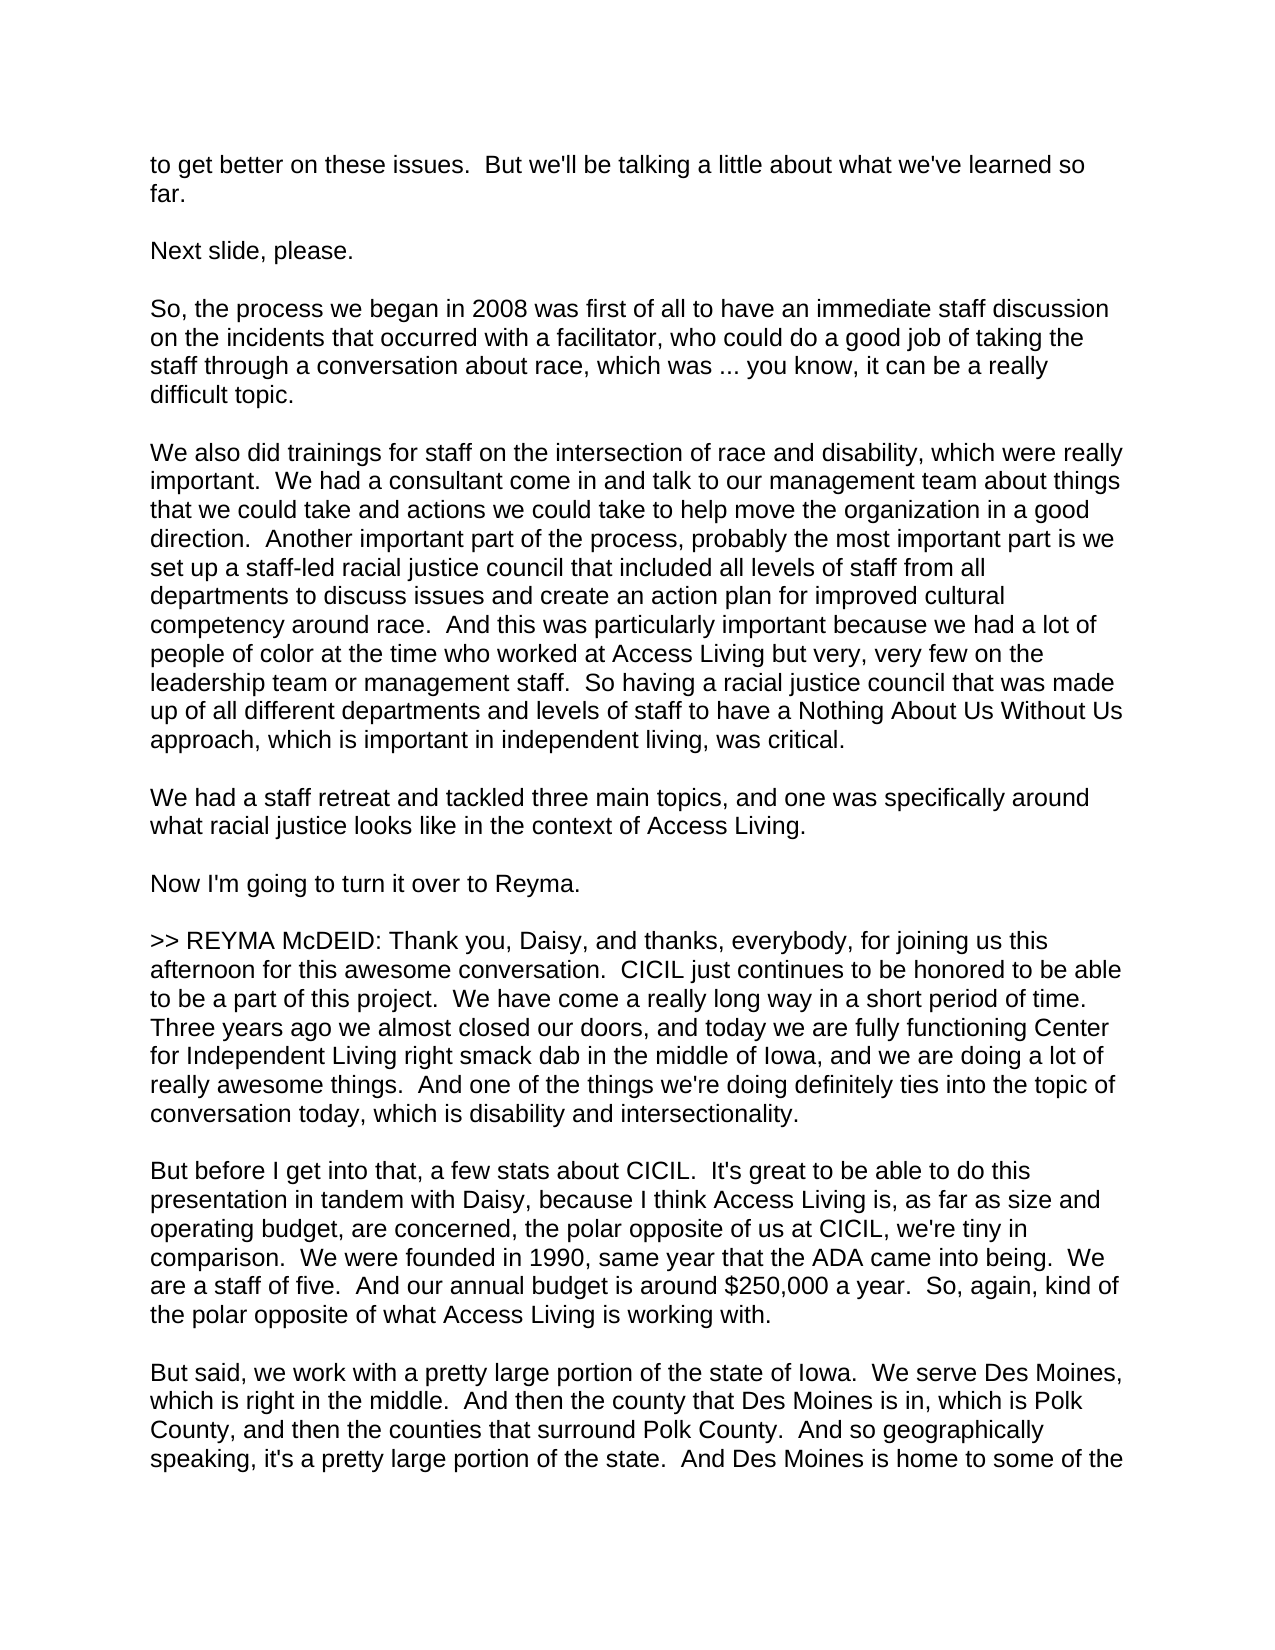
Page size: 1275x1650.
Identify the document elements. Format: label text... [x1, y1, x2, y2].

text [150, 150, 1125, 207]
text >> REYMA McDEID: Thank you, Daisy, and thanks, everybody, for joining us this afternoon for this awesome conversation. CICIL just continues to be honored to be able to be a part of this project. We have come a really long way in a short period of time. Three years ago we almost closed our doors, and today we are fully functioning Center for Independent Living right smack dab in the middle of Iowa, and we are doing a lot of really awesome things. And one of the things we're doing definitely ties into the topic of conversation today, which is disability and intersectionality. [150, 926, 1125, 1127]
text We also did trainings for staff on the intersection of race and disability, which were really important. We had a consultant come in and talk to our management team about things that we could take and actions we could take to help move the organization in a good direction. Another important part of the process, probably the most important part is we set up a staff-led racial justice council that included all levels of staff from all departments to discuss issues and create an action plan for improved cultural competency around race. And this was particularly important because we had a lot of people of color at the time who worked at Access Living but very, very few on the leadership team or management staff. So having a racial justice council that was made up of all different departments and levels of staff to have a Nothing About Us Without Us approach, which is important in independent living, was critical. [150, 437, 1125, 754]
text But before I get into that, a few stats about CICIL. It's great to be able to do this presentation in tandem with Daisy, because I think Access Living is, as far as size and operating budget, are concerned, the polar opposite of us at CICIL, we're tiny in comparison. We were founded in 1990, same year that the ADA came into being. We are a staff of five. And our annual budget is around $250,000 a year. So, again, kind of the polar opposite of what Access Living is working with. [150, 1156, 1125, 1329]
text We had a staff retreat and tackled three main topics, and one was specifically around what racial justice looks like in the context of Access Living. [150, 782, 1125, 840]
text Now I'm going to turn it over to Reyma. [150, 869, 1125, 897]
text So, the process we began in 2008 was first of all to have an immediate staff discussion on the incidents that occurred with a facilitator, who could do a good job of taking the staff through a conversation about race, which was ... you know, it can be a really difficult topic. [150, 294, 1125, 409]
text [150, 1357, 1125, 1472]
text Next slide, please. [150, 236, 1125, 265]
